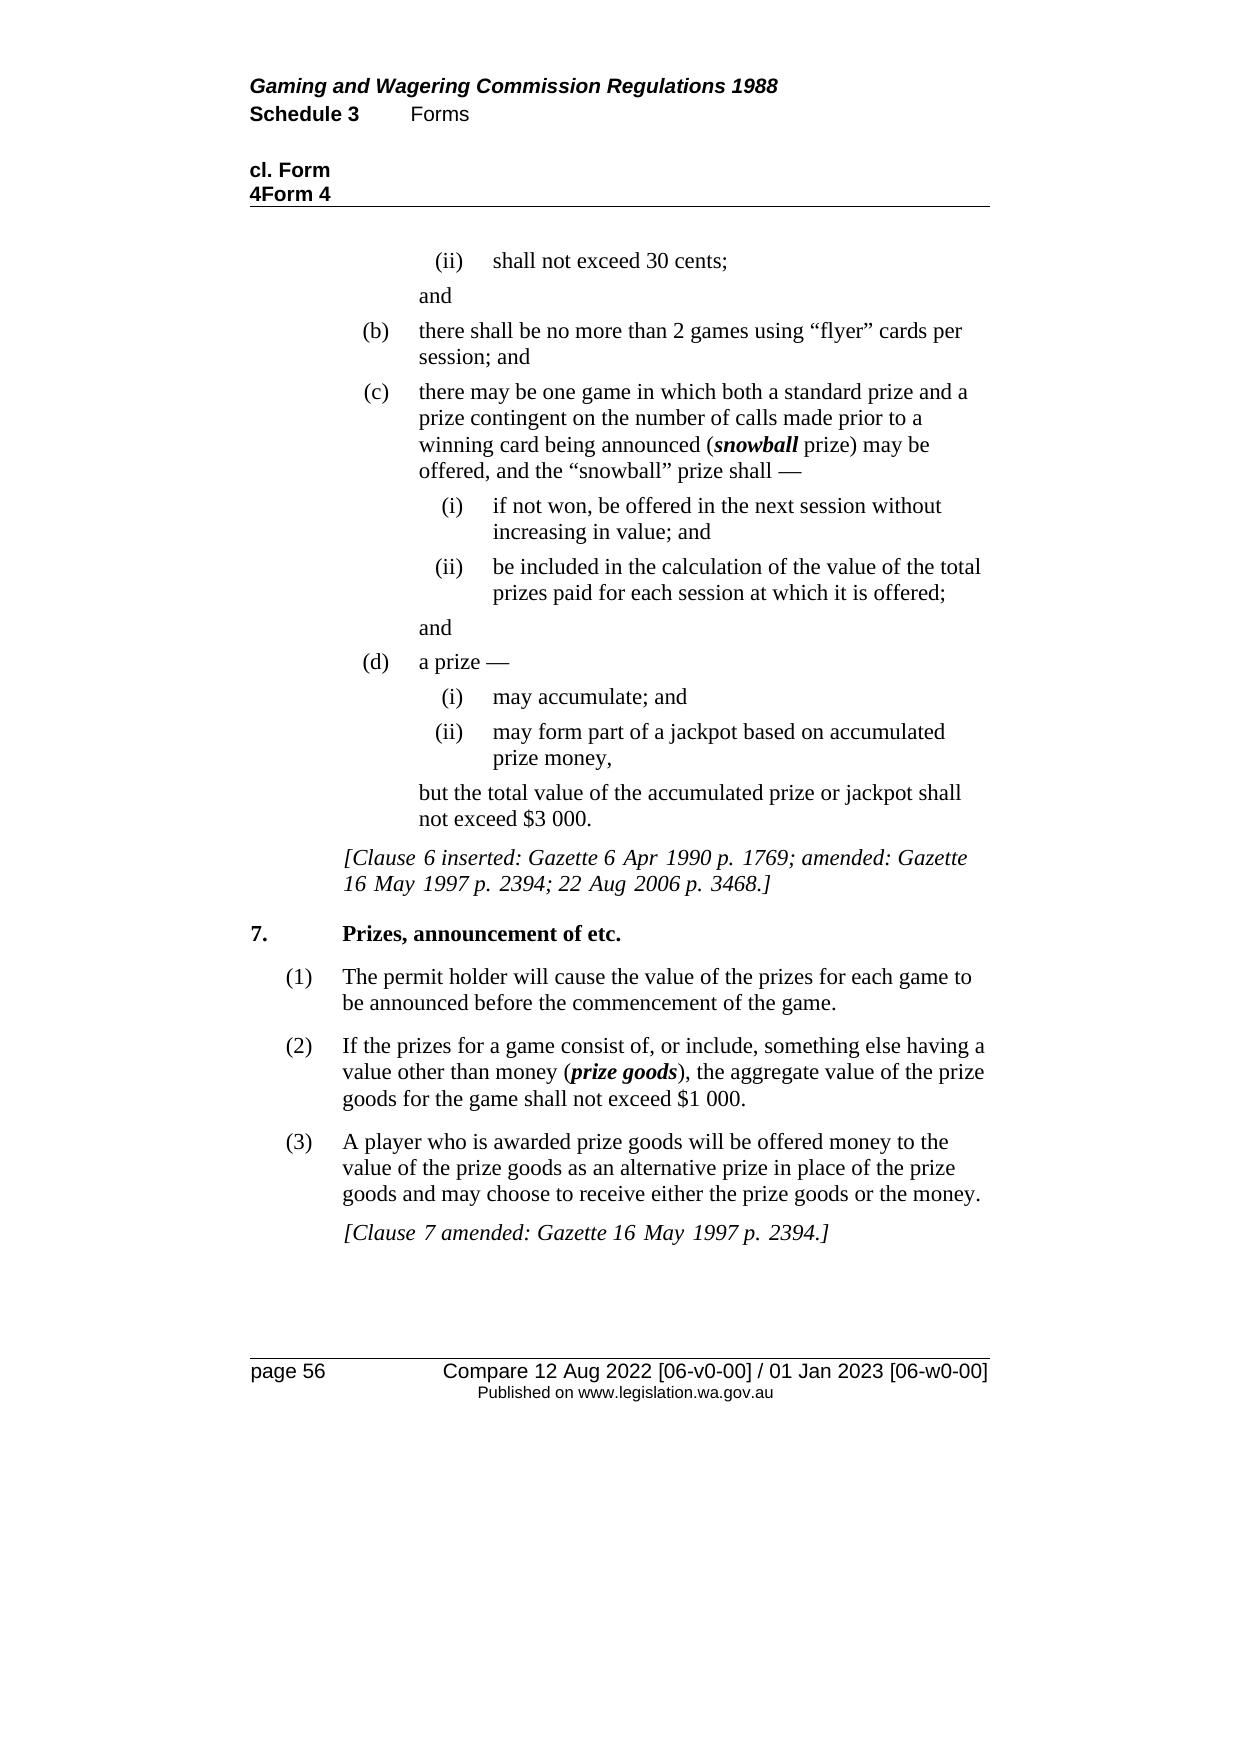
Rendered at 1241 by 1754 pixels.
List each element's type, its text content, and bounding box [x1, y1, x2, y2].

text (ii) may form part of a jackpot based on accumulated prize money, [250, 718, 990, 771]
text (ii) be included in the calculation of the value of the total prizes paid for each session at which it is offered; [250, 553, 990, 605]
text [Clause 7 amended: Gazette 16 May 1997 p. 2394.] [250, 1219, 990, 1246]
text (c) there may be one game in which both a standard prize and a prize contingent on the number of calls made prior to a winning card being announced (snowball prize) may be offered, and the “snowball” prize shall — [250, 378, 990, 483]
text (3) A player who is awarded prize goods will be offered money to the value of the prize goods as an alternative prize in place of the prize goods and may choose to receive either the prize goods or the money. [250, 1128, 990, 1207]
text but the total value of the accumulated prize or jackpot shall not exceed $3 000. [250, 779, 990, 832]
text (i) may accumulate; and [250, 683, 990, 709]
text (d) a prize — [250, 648, 990, 675]
text (ii) shall not exceed 30 cents; [250, 247, 990, 274]
text [Clause 6 inserted: Gazette 6 Apr 1990 p. 1769; amended: Gazette 16 May 1997 p. 2394; 22 Aug 2006 p. 3468.] [250, 844, 990, 897]
text (i) if not won, be offered in the next session without increasing in value; and [250, 492, 990, 544]
text (b) there shall be no more than 2 games using “flyer” cards per session; and [250, 317, 990, 369]
subtitle 7. Prizes, announcement of etc. [250, 920, 990, 946]
text and [250, 282, 990, 308]
text and [250, 614, 990, 640]
text (2) If the prizes for a game consist of, or include, something else having a value other than money (prize goods), the aggregate value of the prize goods for the game shall not exceed $1 000. [250, 1032, 990, 1111]
text (1) The permit holder will cause the value of the prizes for each game to be announced before the commencement of the game. [250, 963, 990, 1015]
